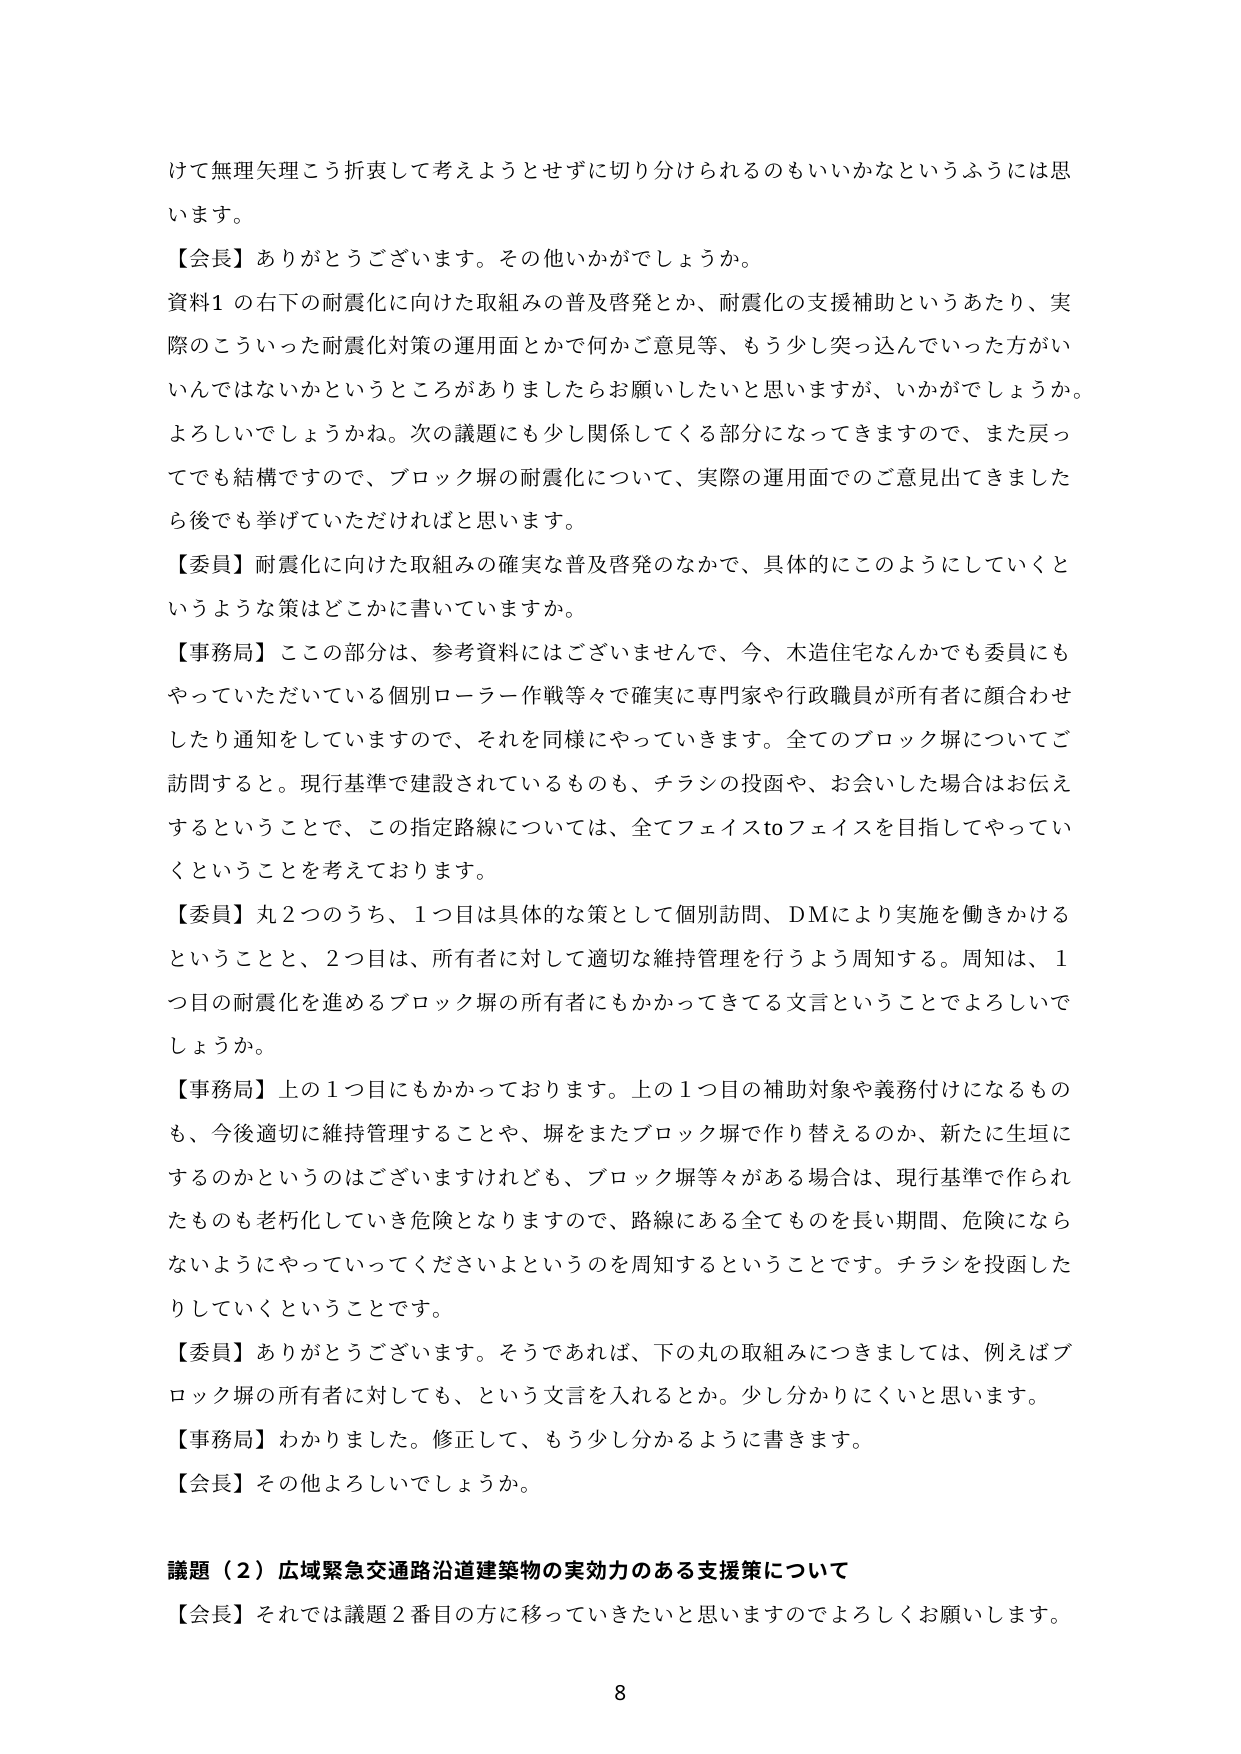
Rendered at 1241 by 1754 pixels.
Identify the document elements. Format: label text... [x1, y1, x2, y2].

text 【事務局】わかりました。修正して、もう少し分かるように書きます。 [167, 1417, 1073, 1461]
text 【事務局】ここの部分は、参考資料にはございませんで、今、木造住宅なんかでも委員にもやっていただいている個別ローラー作戦等々で確実に専門家や行政職員が所有者に顔合わせしたり通知をしていますので、それを同様にやっていきます。全てのブロック塀についてご訪問すると。現行基準で建設されているものも、チラシの投函や、お会いした場合はお伝えするということで、この指定路線については、全てフェイスtoフェイスを目指してやっていくということを考えております。 [167, 629, 1073, 892]
text 【委員】ありがとうございます。そうであれば、下の丸の取組みにつきましては、例えばブロック塀の所有者に対しても、という文言を入れるとか。少し分かりにくいと思います。 [167, 1329, 1073, 1417]
text 【会長】それでは議題２番目の方に移っていきたいと思いますのでよろしくお願いします。 [167, 1592, 1073, 1636]
text 【会長】ありがとうございます。その他いかがでしょうか。 [167, 236, 1073, 279]
text 【事務局】上の１つ目にもかかっております。上の１つ目の補助対象や義務付けになるものも、今後適切に維持管理することや、塀をまたブロック塀で作り替えるのか、新たに生垣にするのかというのはございますけれども、ブロック塀等々がある場合は、現行基準で作られたものも老朽化していき危険となりますので、路線にある全てものを長い期間、危険にならないようにやっていってくださいよというのを周知するということです。チラシを投函したりしていくということです。 [167, 1067, 1073, 1329]
text 議題（２）広域緊急交通路沿道建築物の実効力のある支援策について [167, 1548, 1073, 1592]
text 【委員】耐震化に向けた取組みの確実な普及啓発のなかで、具体的にこのようにしていくというような策はどこかに書いていますか。 [167, 542, 1073, 629]
text 【委員】丸２つのうち、１つ目は具体的な策として個別訪問、ＤＭにより実施を働きかけるということと、２つ目は、所有者に対して適切な維持管理を行うよう周知する。周知は、１つ目の耐震化を進めるブロック塀の所有者にもかかってきてる文言ということでよろしいでしょうか。 [167, 892, 1073, 1067]
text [167, 148, 1073, 236]
text 資料1の右下の耐震化に向けた取組みの普及啓発とか、耐震化の支援補助というあたり、実際のこういった耐震化対策の運用面とかで何かご意見等、もう少し突っ込んでいった方がいいんではないかというところがありましたらお願いしたいと思いますが、いかがでしょうか。よろしいでしょうかね。次の議題にも少し関係してくる部分になってきますので、また戻ってでも結構ですので、ブロック塀の耐震化について、実際の運用面でのご意見出てきましたら後でも挙げていただければと思います。 [167, 279, 1073, 542]
text 【会長】その他よろしいでしょうか。 [167, 1461, 1073, 1504]
